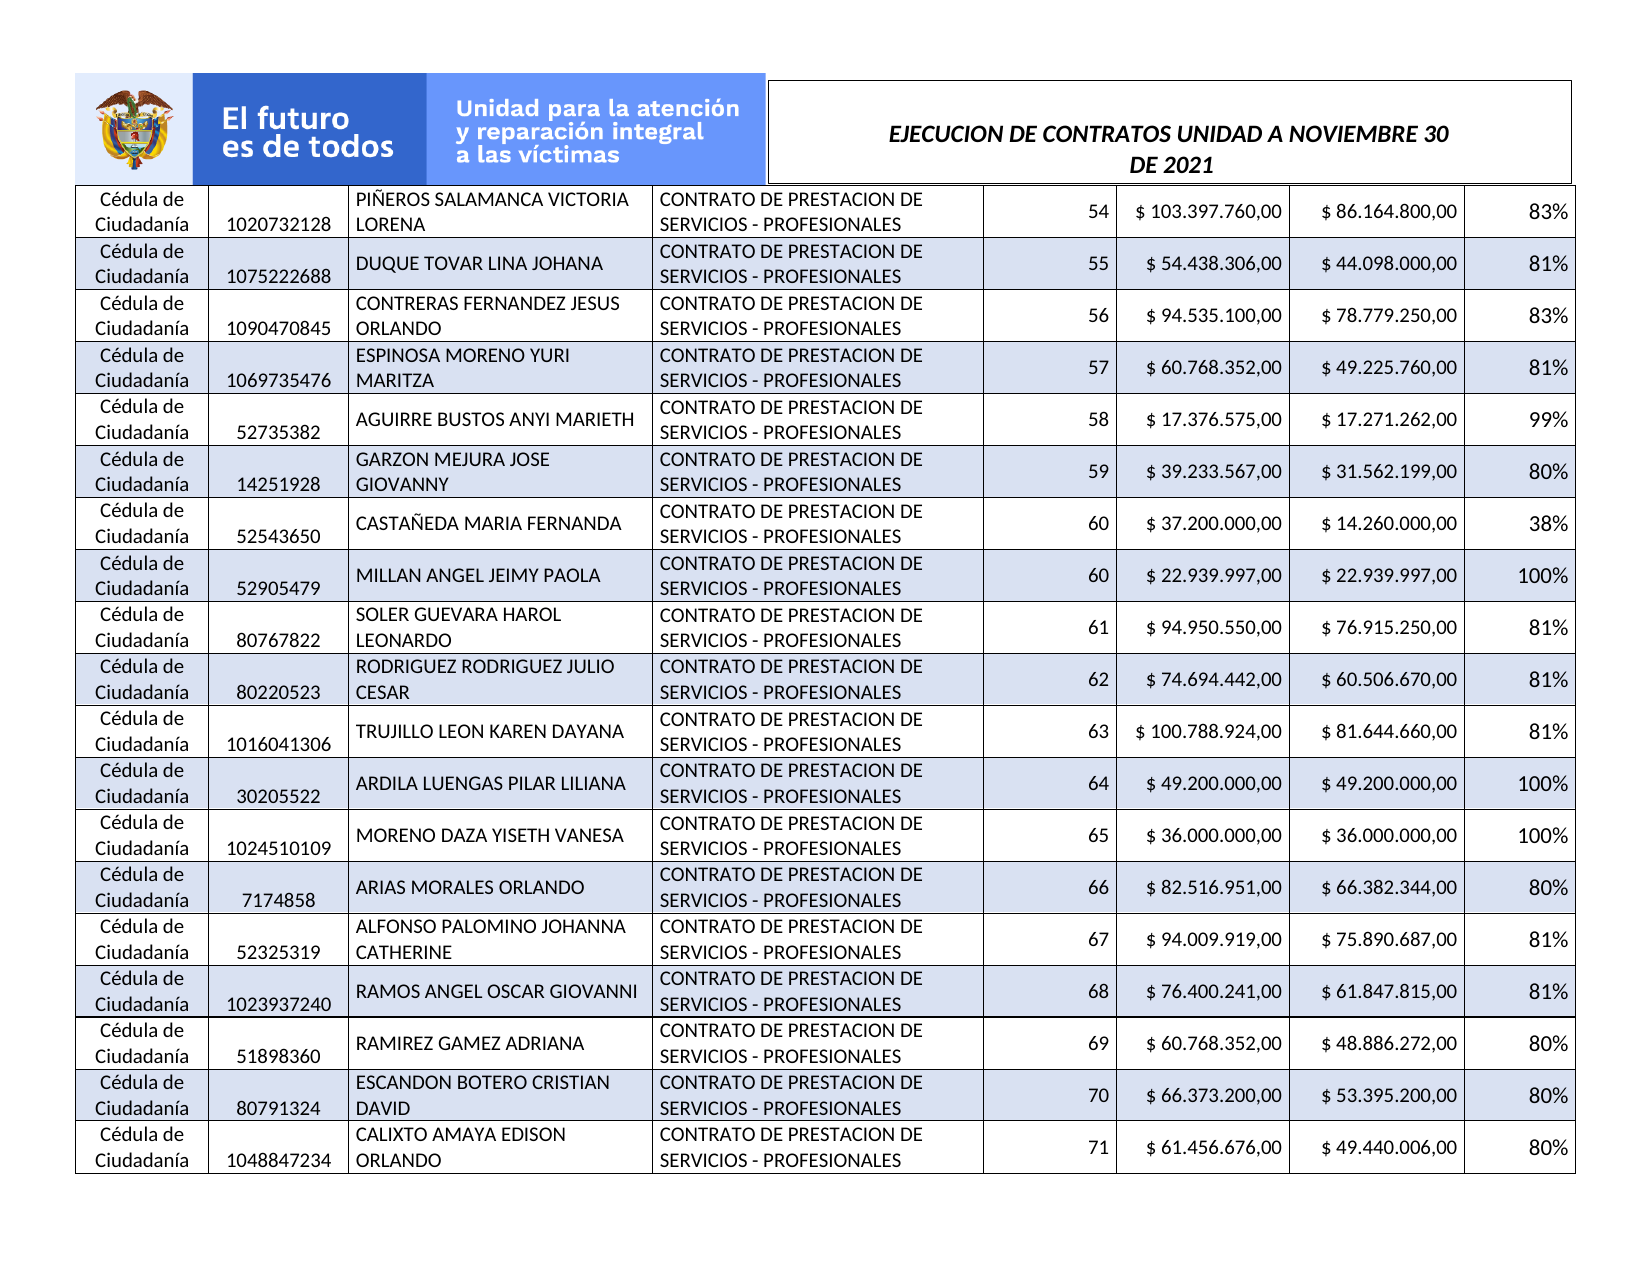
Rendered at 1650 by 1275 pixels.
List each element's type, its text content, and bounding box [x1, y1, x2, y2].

table_cell $ 78.779.250,00 [1290, 290, 1464, 341]
table_cell 71 [984, 1121, 1116, 1172]
table_cell CONTRATO DE PRESTACION DE SERVICIOS - PROFESIONALES [653, 446, 983, 497]
table_cell CONTRATO DE PRESTACION DE SERVICIOS - PROFESIONALES [653, 602, 983, 653]
table_cell CONTRATO DE PRESTACION DE SERVICIOS - PROFESIONALES [653, 550, 983, 601]
table_cell 99% [1465, 394, 1575, 445]
table_cell 1016041306 [209, 706, 348, 757]
table_cell Cédula de Ciudadanía [76, 498, 208, 549]
table_cell $ 17.376.575,00 [1117, 394, 1289, 445]
table_cell 60 [984, 498, 1116, 549]
table_cell 57 [984, 342, 1116, 393]
table_cell 100% [1465, 758, 1575, 808]
table_cell CONTRATO DE PRESTACION DE SERVICIOS - PROFESIONALES [653, 810, 983, 861]
table_cell CONTRATO DE PRESTACION DE SERVICIOS - PROFESIONALES [653, 186, 983, 237]
table_cell Cédula de Ciudadanía [76, 602, 208, 653]
table_cell 81% [1465, 602, 1575, 653]
table_cell $ 60.768.352,00 [1117, 1018, 1289, 1068]
table_cell Cédula de Ciudadanía [76, 342, 208, 393]
table_cell 61 [984, 602, 1116, 653]
table_cell $ 22.939.997,00 [1290, 550, 1464, 601]
table_cell 1090470845 [209, 290, 348, 341]
table_cell 1024510109 [209, 810, 348, 861]
table_cell 80% [1465, 1121, 1575, 1172]
table_cell Cédula de Ciudadanía [76, 654, 208, 704]
table_cell $ 31.562.199,00 [1290, 446, 1464, 497]
table_cell $ 66.373.200,00 [1117, 1070, 1289, 1120]
table_cell 80767822 [209, 602, 348, 653]
table_cell Cédula de Ciudadanía [76, 1121, 208, 1172]
table_cell CONTRATO DE PRESTACION DE SERVICIOS - PROFESIONALES [653, 966, 983, 1016]
table_cell 63 [984, 706, 1116, 757]
table_cell $ 49.440.006,00 [1290, 1121, 1464, 1172]
table_cell Cédula de Ciudadanía [76, 238, 208, 289]
table_cell $ 76.400.241,00 [1117, 966, 1289, 1016]
table_cell 52543650 [209, 498, 348, 549]
table_cell CONTRATO DE PRESTACION DE SERVICIOS - PROFESIONALES [653, 758, 983, 808]
table_cell $ 60.506.670,00 [1290, 654, 1464, 704]
table_cell $ 39.233.567,00 [1117, 446, 1289, 497]
table_cell $ 14.260.000,00 [1290, 498, 1464, 549]
table_cell $ 44.098.000,00 [1290, 238, 1464, 289]
table_cell TRUJILLO LEON KAREN DAYANA [349, 706, 652, 757]
table_cell CONTRATO DE PRESTACION DE SERVICIOS - PROFESIONALES [653, 394, 983, 445]
table_cell ARDILA LUENGAS PILAR LILIANA [349, 758, 652, 808]
table_cell RODRIGUEZ RODRIGUEZ JULIO CESAR [349, 654, 652, 704]
table_cell ALFONSO PALOMINO JOHANNA CATHERINE [349, 914, 652, 964]
table_cell 1023937240 [209, 966, 348, 1016]
table_cell $ 75.890.687,00 [1290, 914, 1464, 964]
table_cell Cédula de Ciudadanía [76, 394, 208, 445]
table_cell 59 [984, 446, 1116, 497]
table_cell 69 [984, 1018, 1116, 1068]
table_cell $ 36.000.000,00 [1290, 810, 1464, 861]
table_cell $ 54.438.306,00 [1117, 238, 1289, 289]
table_cell 81% [1465, 654, 1575, 704]
table_cell 80% [1465, 1070, 1575, 1120]
table_cell $ 60.768.352,00 [1117, 342, 1289, 393]
table_cell Cédula de Ciudadanía [76, 810, 208, 861]
table_cell ARIAS MORALES ORLANDO [349, 862, 652, 912]
table_cell 51898360 [209, 1018, 348, 1068]
table_cell Cédula de Ciudadanía [76, 966, 208, 1016]
table_cell $ 22.939.997,00 [1117, 550, 1289, 601]
table_cell $ 100.788.924,00 [1117, 706, 1289, 757]
table_cell 81% [1465, 706, 1575, 757]
table_cell Cédula de Ciudadanía [76, 1018, 208, 1068]
table_cell 80220523 [209, 654, 348, 704]
table_cell $ 48.886.272,00 [1290, 1018, 1464, 1068]
table_cell CONTRATO DE PRESTACION DE SERVICIOS - PROFESIONALES [653, 342, 983, 393]
table_cell 80791324 [209, 1070, 348, 1120]
table_cell 65 [984, 810, 1116, 861]
table_cell 81% [1465, 966, 1575, 1016]
table_cell $ 53.395.200,00 [1290, 1070, 1464, 1120]
table_cell Cédula de Ciudadanía [76, 706, 208, 757]
table_cell $ 17.271.262,00 [1290, 394, 1464, 445]
table_cell Cédula de Ciudadanía [76, 446, 208, 497]
table_cell 1069735476 [209, 342, 348, 393]
table_cell $ 94.009.919,00 [1117, 914, 1289, 964]
table_cell $ 49.225.760,00 [1290, 342, 1464, 393]
table_cell $ 66.382.344,00 [1290, 862, 1464, 912]
table_cell 60 [984, 550, 1116, 601]
table_cell Cédula de Ciudadanía [76, 290, 208, 341]
table_cell 38% [1465, 498, 1575, 549]
table_cell 52735382 [209, 394, 348, 445]
picture [75, 73, 766, 185]
table_cell CONTRATO DE PRESTACION DE SERVICIOS - PROFESIONALES [653, 706, 983, 757]
table_cell RAMOS ANGEL OSCAR GIOVANNI [349, 966, 652, 1016]
table_cell $ 61.456.676,00 [1117, 1121, 1289, 1172]
table_cell $ 37.200.000,00 [1117, 498, 1289, 549]
table_cell 67 [984, 914, 1116, 964]
table_cell Cédula de Ciudadanía [76, 550, 208, 601]
table_cell 1048847234 [209, 1121, 348, 1172]
table_cell $ 49.200.000,00 [1290, 758, 1464, 808]
table_cell Cédula de Ciudadanía [76, 758, 208, 808]
table_cell 64 [984, 758, 1116, 808]
table_cell CONTRATO DE PRESTACION DE SERVICIOS - PROFESIONALES [653, 1121, 983, 1172]
table_cell 80% [1465, 862, 1575, 912]
table_cell CONTRATO DE PRESTACION DE SERVICIOS - PROFESIONALES [653, 290, 983, 341]
table_cell 66 [984, 862, 1116, 912]
table_cell $ 86.164.800,00 [1290, 186, 1464, 237]
table_cell DUQUE TOVAR LINA JOHANA [349, 238, 652, 289]
table_cell 68 [984, 966, 1116, 1016]
table_cell 30205522 [209, 758, 348, 808]
table_cell 7174858 [209, 862, 348, 912]
table_cell 58 [984, 394, 1116, 445]
table_cell Cédula de Ciudadanía [76, 914, 208, 964]
table_cell CONTRATO DE PRESTACION DE SERVICIOS - PROFESIONALES [653, 914, 983, 964]
table_cell $ 74.694.442,00 [1117, 654, 1289, 704]
table_cell Cédula de Ciudadanía [76, 186, 208, 237]
table_cell 81% [1465, 914, 1575, 964]
table_cell 54 [984, 186, 1116, 237]
table_cell GARZON MEJURA JOSE GIOVANNY [349, 446, 652, 497]
table_cell CONTRERAS FERNANDEZ JESUS ORLANDO [349, 290, 652, 341]
table_cell 83% [1465, 186, 1575, 237]
table_cell $ 81.644.660,00 [1290, 706, 1464, 757]
table_cell Cédula de Ciudadanía [76, 862, 208, 912]
table_cell $ 94.535.100,00 [1117, 290, 1289, 341]
table_cell $ 76.915.250,00 [1290, 602, 1464, 653]
table_cell RAMIREZ GAMEZ ADRIANA [349, 1018, 652, 1068]
table_cell 62 [984, 654, 1116, 704]
table_cell CONTRATO DE PRESTACION DE SERVICIOS - PROFESIONALES [653, 238, 983, 289]
table_cell CASTAÑEDA MARIA FERNANDA [349, 498, 652, 549]
table_cell 55 [984, 238, 1116, 289]
table_cell 83% [1465, 290, 1575, 341]
table_cell CONTRATO DE PRESTACION DE SERVICIOS - PROFESIONALES [653, 862, 983, 912]
table_cell MILLAN ANGEL JEIMY PAOLA [349, 550, 652, 601]
table_cell $ 61.847.815,00 [1290, 966, 1464, 1016]
table_cell CONTRATO DE PRESTACION DE SERVICIOS - PROFESIONALES [653, 1018, 983, 1068]
table_cell 80% [1465, 446, 1575, 497]
table_cell MORENO DAZA YISETH VANESA [349, 810, 652, 861]
table_cell 100% [1465, 810, 1575, 861]
table_cell 1020732128 [209, 186, 348, 237]
table_cell $ 103.397.760,00 [1117, 186, 1289, 237]
table_cell ESPINOSA MORENO YURI MARITZA [349, 342, 652, 393]
table_cell $ 36.000.000,00 [1117, 810, 1289, 861]
table_cell $ 49.200.000,00 [1117, 758, 1289, 808]
table_cell 52325319 [209, 914, 348, 964]
table_cell ESCANDON BOTERO CRISTIAN DAVID [349, 1070, 652, 1120]
table_cell CONTRATO DE PRESTACION DE SERVICIOS - PROFESIONALES [653, 498, 983, 549]
table_cell 70 [984, 1070, 1116, 1120]
table_cell AGUIRRE BUSTOS ANYI MARIETH [349, 394, 652, 445]
table_cell 1075222688 [209, 238, 348, 289]
table_cell 81% [1465, 238, 1575, 289]
table_cell 14251928 [209, 446, 348, 497]
table_cell CONTRATO DE PRESTACION DE SERVICIOS - PROFESIONALES [653, 1070, 983, 1120]
table_cell $ 82.516.951,00 [1117, 862, 1289, 912]
table_cell 80% [1465, 1018, 1575, 1068]
table_cell 56 [984, 290, 1116, 341]
table_cell 81% [1465, 342, 1575, 393]
table_cell Cédula de Ciudadanía [76, 1070, 208, 1120]
table_cell SOLER GUEVARA HAROL LEONARDO [349, 602, 652, 653]
table_cell PIÑEROS SALAMANCA VICTORIA LORENA [349, 186, 652, 237]
table_cell $ 94.950.550,00 [1117, 602, 1289, 653]
table_cell 52905479 [209, 550, 348, 601]
table_cell CONTRATO DE PRESTACION DE SERVICIOS - PROFESIONALES [653, 654, 983, 704]
table_cell 100% [1465, 550, 1575, 601]
table_cell CALIXTO AMAYA EDISON ORLANDO [349, 1121, 652, 1172]
